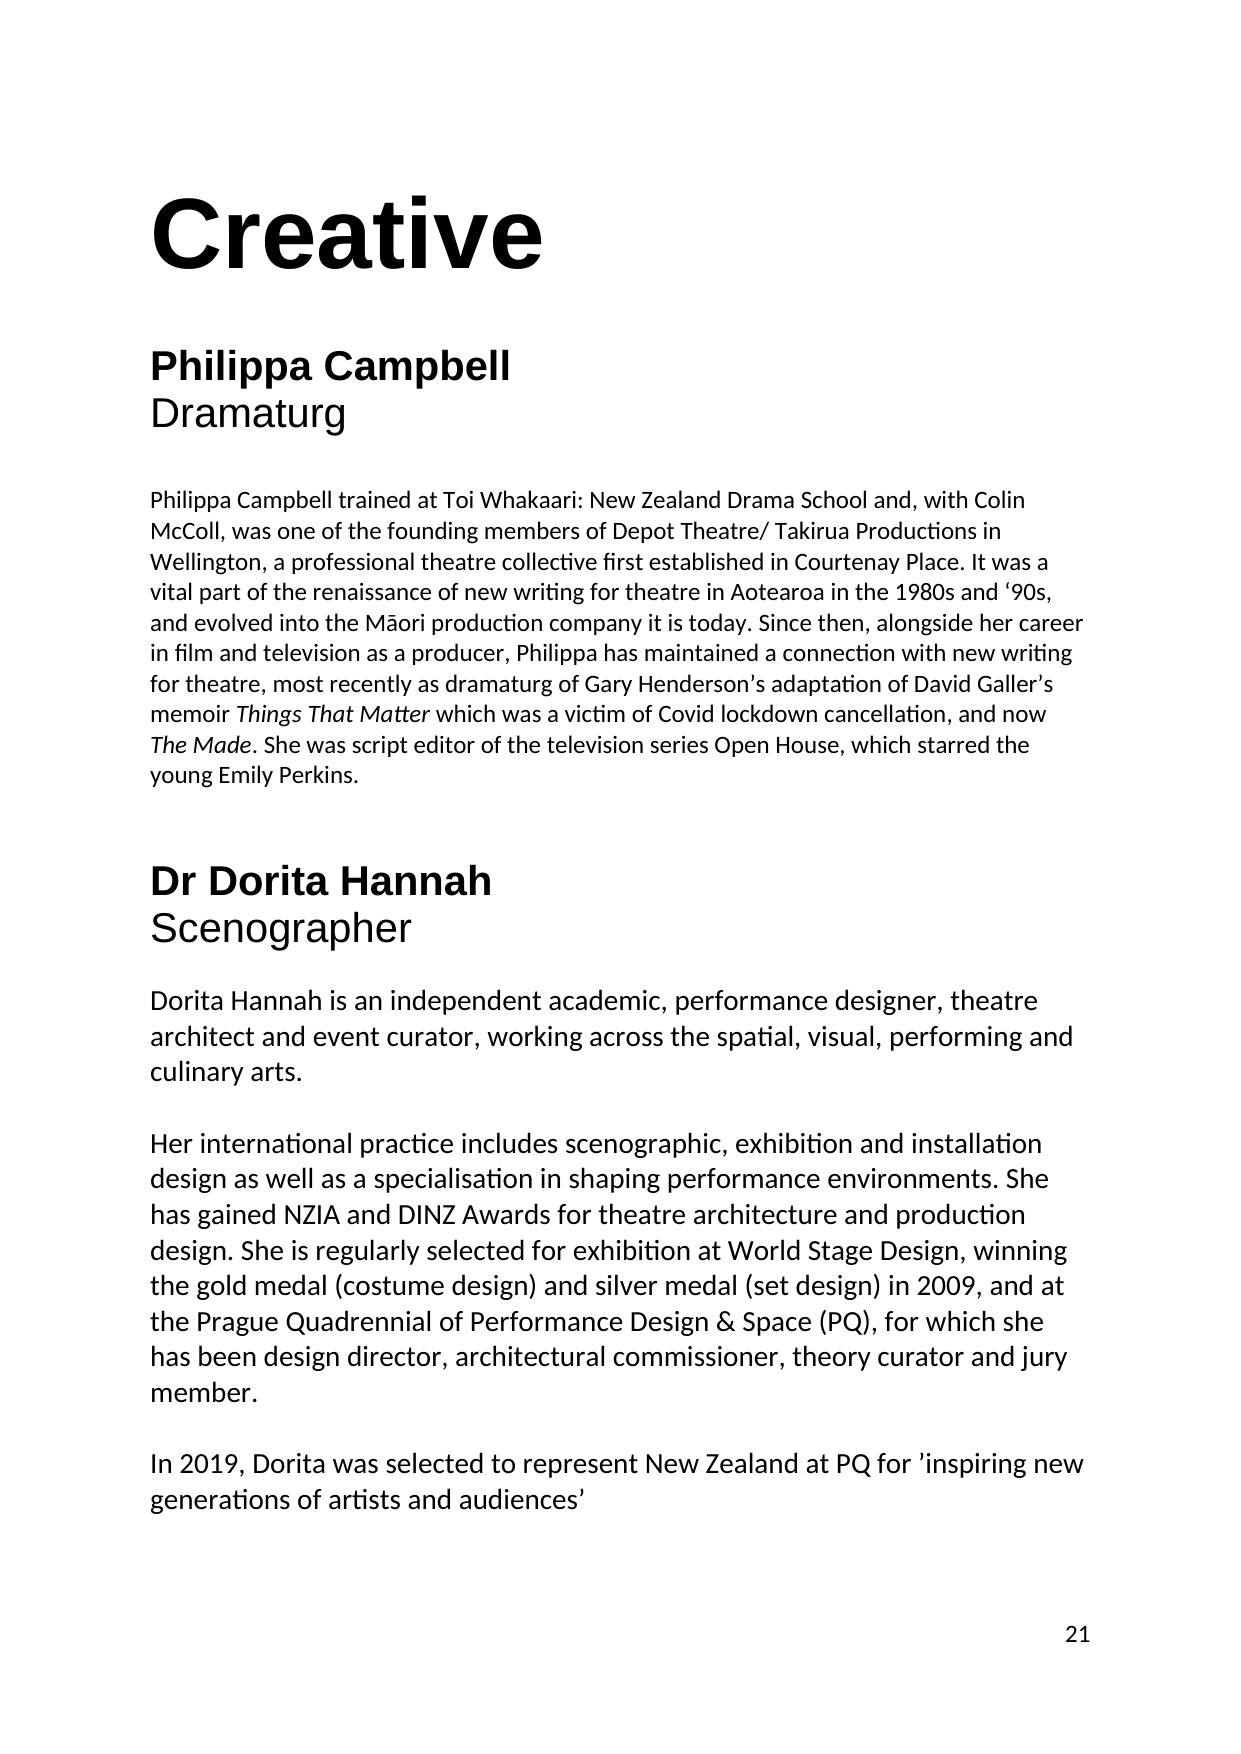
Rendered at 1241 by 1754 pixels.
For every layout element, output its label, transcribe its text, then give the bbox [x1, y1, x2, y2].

text Dorita Hannah is an independent academic, performance designer, theatre architect and event curator, working across the spatial, visual, performing and culinary arts. [150, 982, 1090, 1089]
subtitle Creative [150, 175, 1090, 290]
text Philippa Campbell Dramaturg Philippa Campbell trained at Toi Whakaari: New Zealand Drama School and, with Colin McColl, was one of the founding members of Depot Theatre/ Takirua Productions in Wellington, a professional theatre collective first established in Courtenay Place. It was a vital part of the renaissance of new writing for theatre in Aotearoa in the 1980s and ‘90s, and evolved into the Māori production company it is today. Since then, alongside her career in film and television as a producer, Philippa has maintained a connection with new writing for theatre, most recently as dramaturg of Gary Henderson’s adaptation of David Galler’s memoir Things That Matter which was a victim of Covid lockdown cancellation, and now The Made. She was script editor of the television series Open House, which starred the young Emily Perkins. [150, 341, 1090, 820]
text Her international practice includes scenographic, exhibition and installation design as well as a specialisation in shaping performance environments. She has gained NZIA and DINZ Awards for theatre architecture and production design. She is regularly selected for exhibition at World Stage Design, winning the gold medal (costume design) and silver medal (set design) in 2009, and at the Prague Quadrennial of Performance Design & Space (PQ), for which she has been design director, architectural commissioner, theory curator and jury member. [150, 1125, 1090, 1410]
text Dr Dorita Hannah Scenographer [150, 856, 1090, 952]
text In 2019, Dorita was selected to represent New Zealand at PQ for ’inspiring new generations of artists and audiences’ [150, 1445, 1090, 1583]
